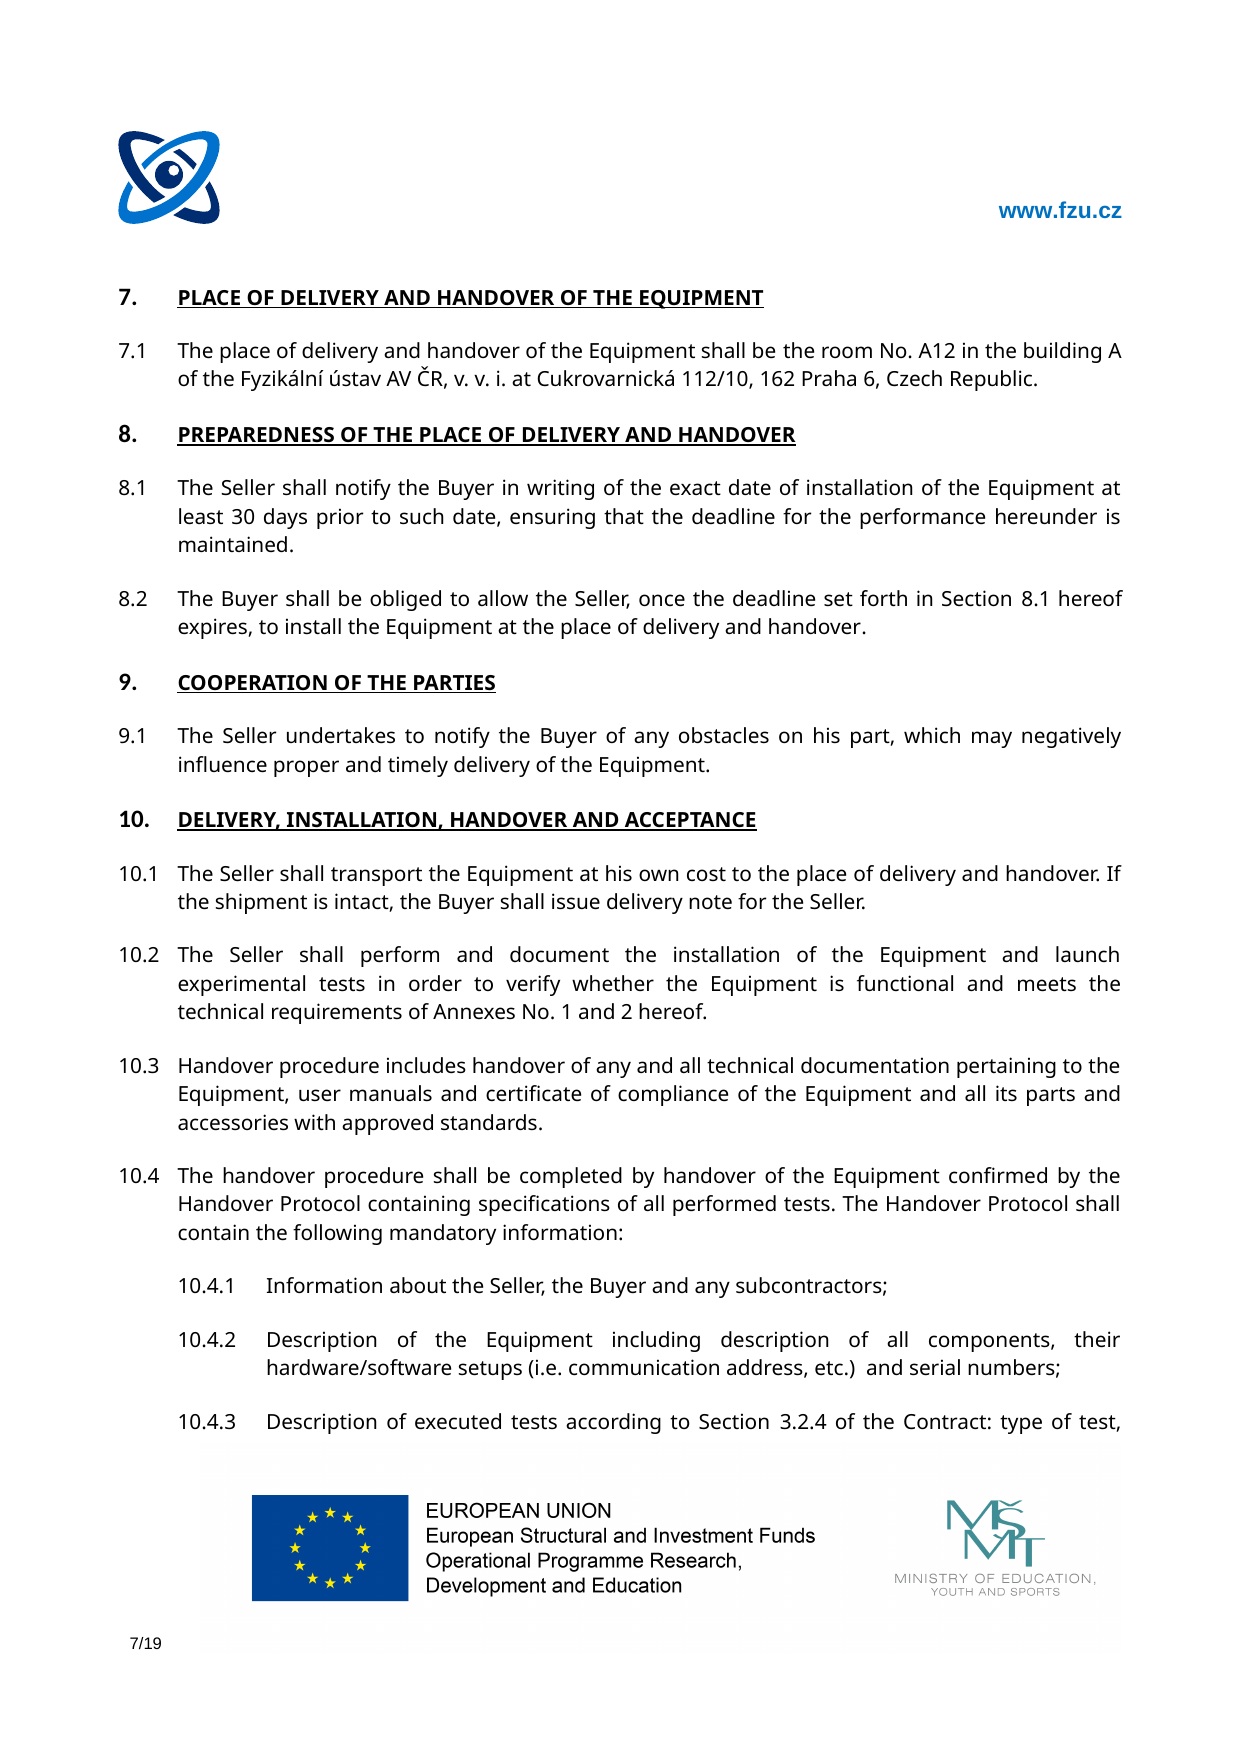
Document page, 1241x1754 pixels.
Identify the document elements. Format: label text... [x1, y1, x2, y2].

list The Seller shall perform and document the installation of the Equipment and launch experimental tests in order to verify whether the Equipment is functional and meets the technical requirements of Annexes No. 1 and 2 hereof. [118, 941, 1122, 1026]
list PLACE OF DELIVERY AND HANDOVER OF THE EQUIPMENT [118, 281, 1122, 311]
list Description of executed tests according to Section 3.2.4 of the Contract: type of test, duration and achieved parameters; [177, 1407, 1122, 1435]
list The Seller shall notify the Buyer in writing of the exact date of installation of the Equipment at least 30 days prior to such date, ensuring that the deadline for the performance hereunder is maintained. [118, 473, 1122, 559]
list Description of the Equipment including description of all components, their hardware/software setups (i.e. communication address, etc.) and serial numbers; [177, 1325, 1122, 1382]
list The handover procedure shall be completed by handover of the Equipment confirmed by the Handover Protocol containing specifications of all performed tests. The Handover Protocol shall contain the following mandatory information: [118, 1161, 1122, 1246]
list PREPAREDNESS OF THE PLACE OF DELIVERY AND HANDOVER [118, 418, 1122, 448]
list The Seller shall transport the Equipment at his own cost to the place of delivery and handover. If the shipment is intact, the Buyer shall issue delivery note for the Seller. [118, 859, 1122, 916]
list The place of delivery and handover of the Equipment shall be the room No. A12 in the building A of the Fyzikální ústav AV ČR, v. v. i. at Cukrovarnická 112/10, 162 Praha 6, Czech Republic. [118, 336, 1122, 393]
list Handover procedure includes handover of any and all technical documentation pertaining to the Equipment, user manuals and certificate of compliance of the Equipment and all its parts and accessories with approved standards. [118, 1051, 1122, 1136]
list The Buyer shall be obliged to allow the Seller, once the deadline set forth in Section 8.1 hereof expires, to install the Equipment at the place of delivery and handover. [118, 584, 1122, 641]
list COOPERATION OF THE PARTIES [118, 666, 1122, 696]
list Information about the Seller, the Buyer and any subcontractors; [177, 1271, 1122, 1300]
list The Seller undertakes to notify the Buyer of any obstacles on his part, which may negatively influence proper and timely delivery of the Equipment. [118, 721, 1122, 778]
list DELIVERY, INSTALLATION, HANDOVER AND ACCEPTANCE [118, 803, 1122, 834]
picture [199, 1442, 1122, 1654]
